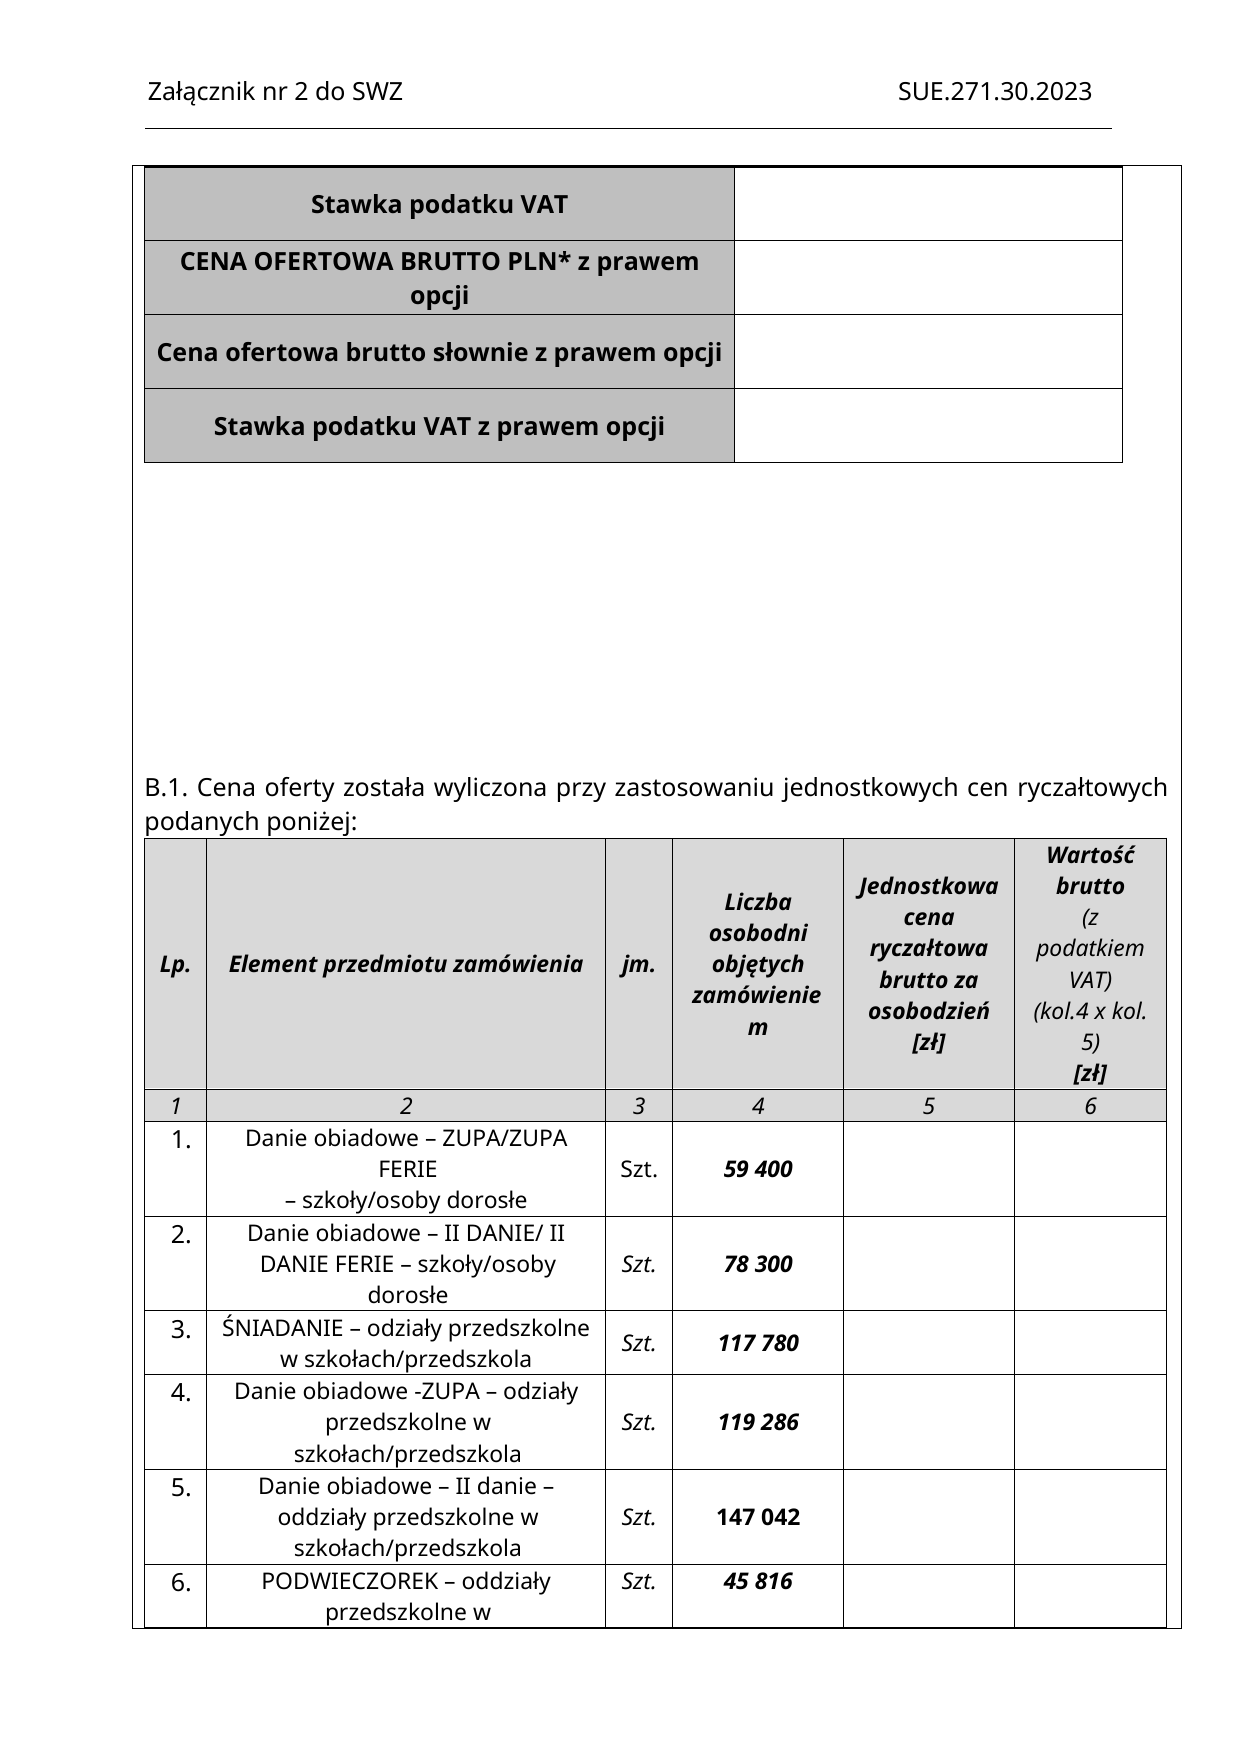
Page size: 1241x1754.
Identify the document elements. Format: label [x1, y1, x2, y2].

table_cell [133, 166, 1181, 1628]
